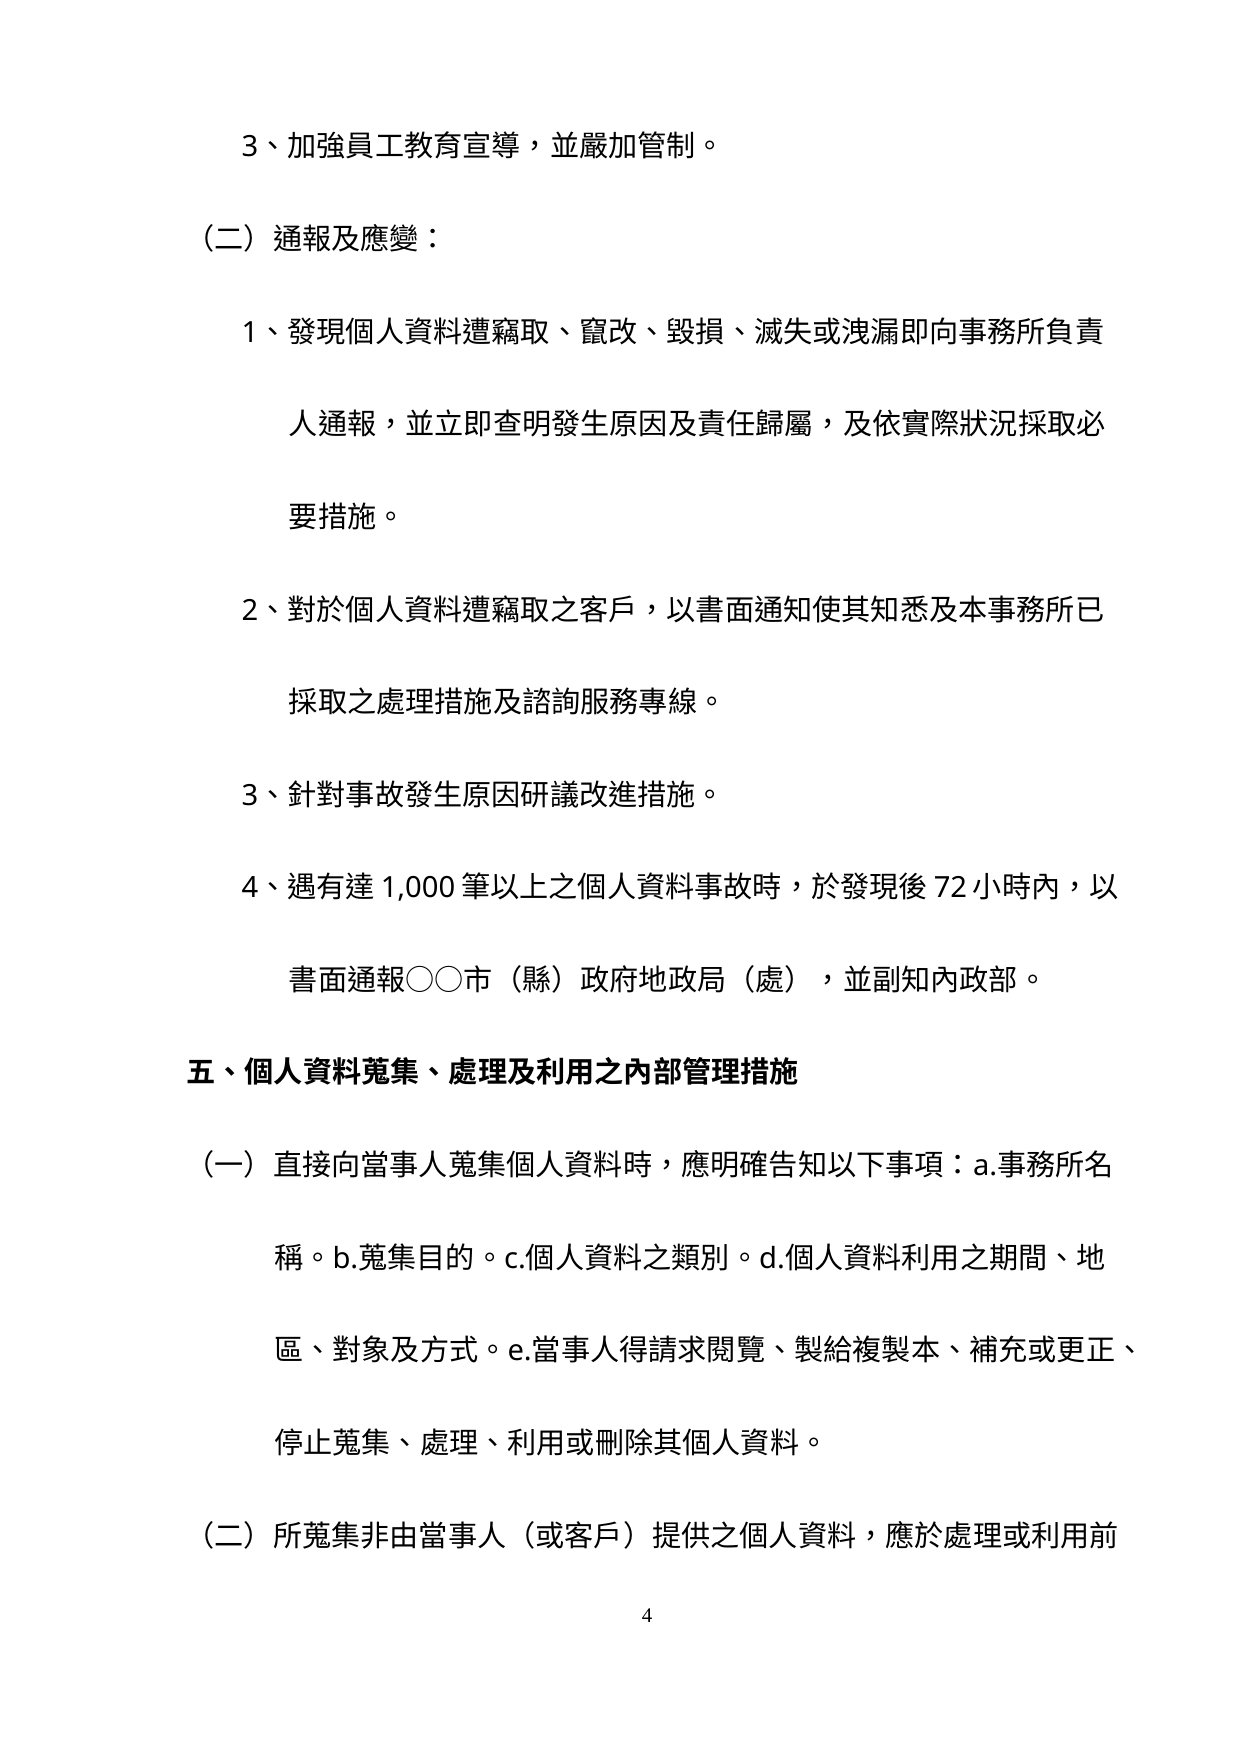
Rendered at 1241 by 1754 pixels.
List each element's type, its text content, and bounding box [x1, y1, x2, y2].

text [185, 1487, 1125, 1579]
text 2、對於個人資料遭竊取之客戶，以書面通知使其知悉及本事務所已採取之處理措施及諮詢服務專線。 [241, 561, 1125, 746]
text 3、加強員工教育宣導，並嚴加管制。 [241, 98, 1125, 191]
text （一）直接向當事人蒐集個人資料時，應明確告知以下事項：a.事務所名稱。b.蒐集目的。c.個人資料之類別。d.個人資料利用之期間、地區、對象及方式。e.當事人得請求閱覽、製給複製本、補充或更正、停止蒐集、處理、利用或刪除其個人資料。 [185, 1117, 1125, 1487]
text 1、發現個人資料遭竊取、竄改、毀損、滅失或洩漏即向事務所負責人通報，並立即查明發生原因及責任歸屬，及依實際狀況採取必要措施。 [241, 283, 1125, 561]
text 4、遇有達1,000筆以上之個人資料事故時，於發現後72小時內，以書面通報○○市（縣）政府地政局（處），並副知內政部。 [241, 839, 1125, 1024]
text 五、個人資料蒐集、處理及利用之內部管理措施 [186, 1024, 1125, 1117]
text 3、針對事故發生原因研議改進措施。 [241, 746, 1125, 839]
text （二）通報及應變： [185, 191, 1125, 283]
